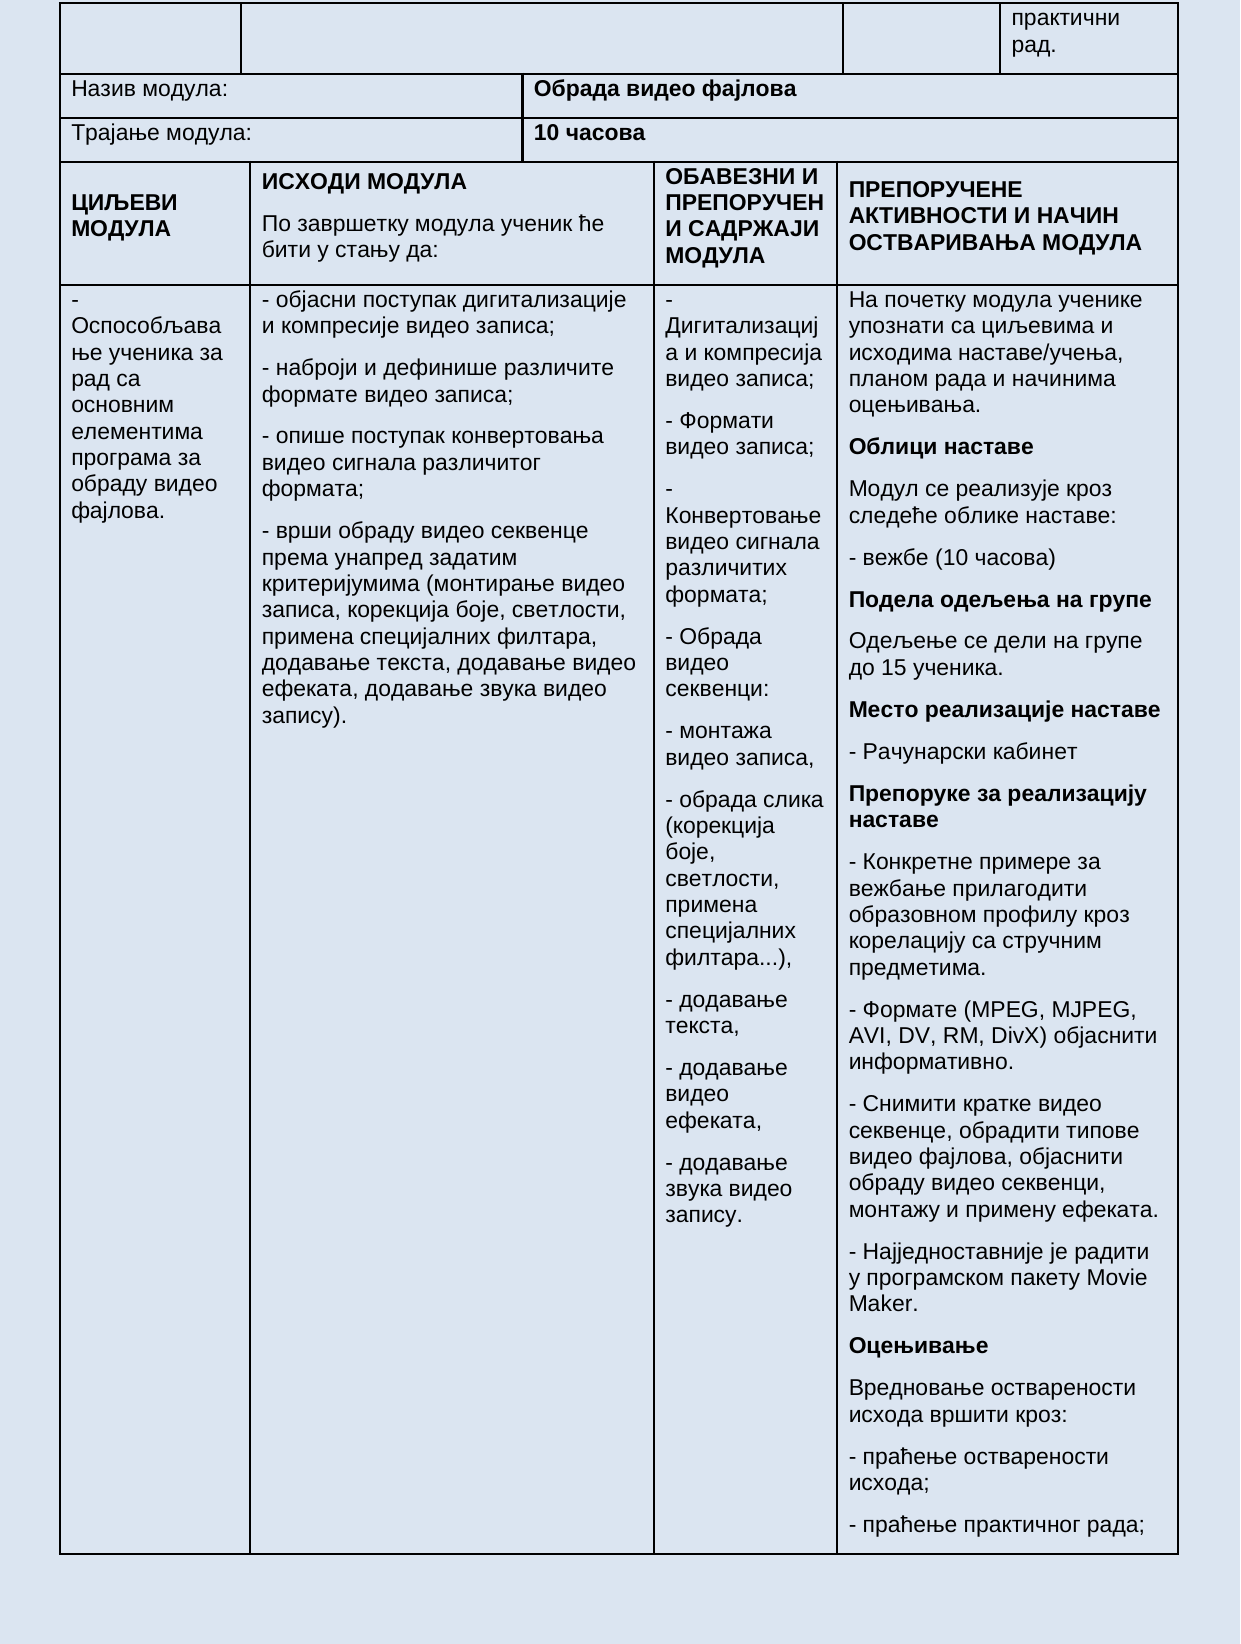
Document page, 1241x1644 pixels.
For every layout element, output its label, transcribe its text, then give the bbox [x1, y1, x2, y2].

table_cell Назив модула: [61, 75, 521, 117]
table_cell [655, 286, 836, 1553]
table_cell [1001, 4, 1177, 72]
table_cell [61, 4, 240, 72]
table_cell Обрада видео фајлова [524, 75, 1177, 117]
table_cell 10 часова [524, 119, 1177, 161]
table_cell ПРЕПОРУЧЕНЕ АКТИВНОСТИ И НАЧИН ОСТВАРИВАЊА МОДУЛА [838, 163, 1177, 284]
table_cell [242, 4, 842, 72]
table_cell ЦИЉЕВИ МОДУЛА [61, 163, 249, 284]
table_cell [251, 286, 653, 1553]
table_cell ИСХОДИ МОДУЛА По завршетку модула ученик ће бити у стању да: [251, 163, 653, 284]
table_cell ОБАВЕЗНИ И ПРЕПОРУЧЕНИ САДРЖАЈИ МОДУЛА [655, 163, 836, 284]
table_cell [844, 4, 999, 72]
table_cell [61, 286, 249, 1553]
table_cell Трајање модула: [61, 119, 521, 161]
